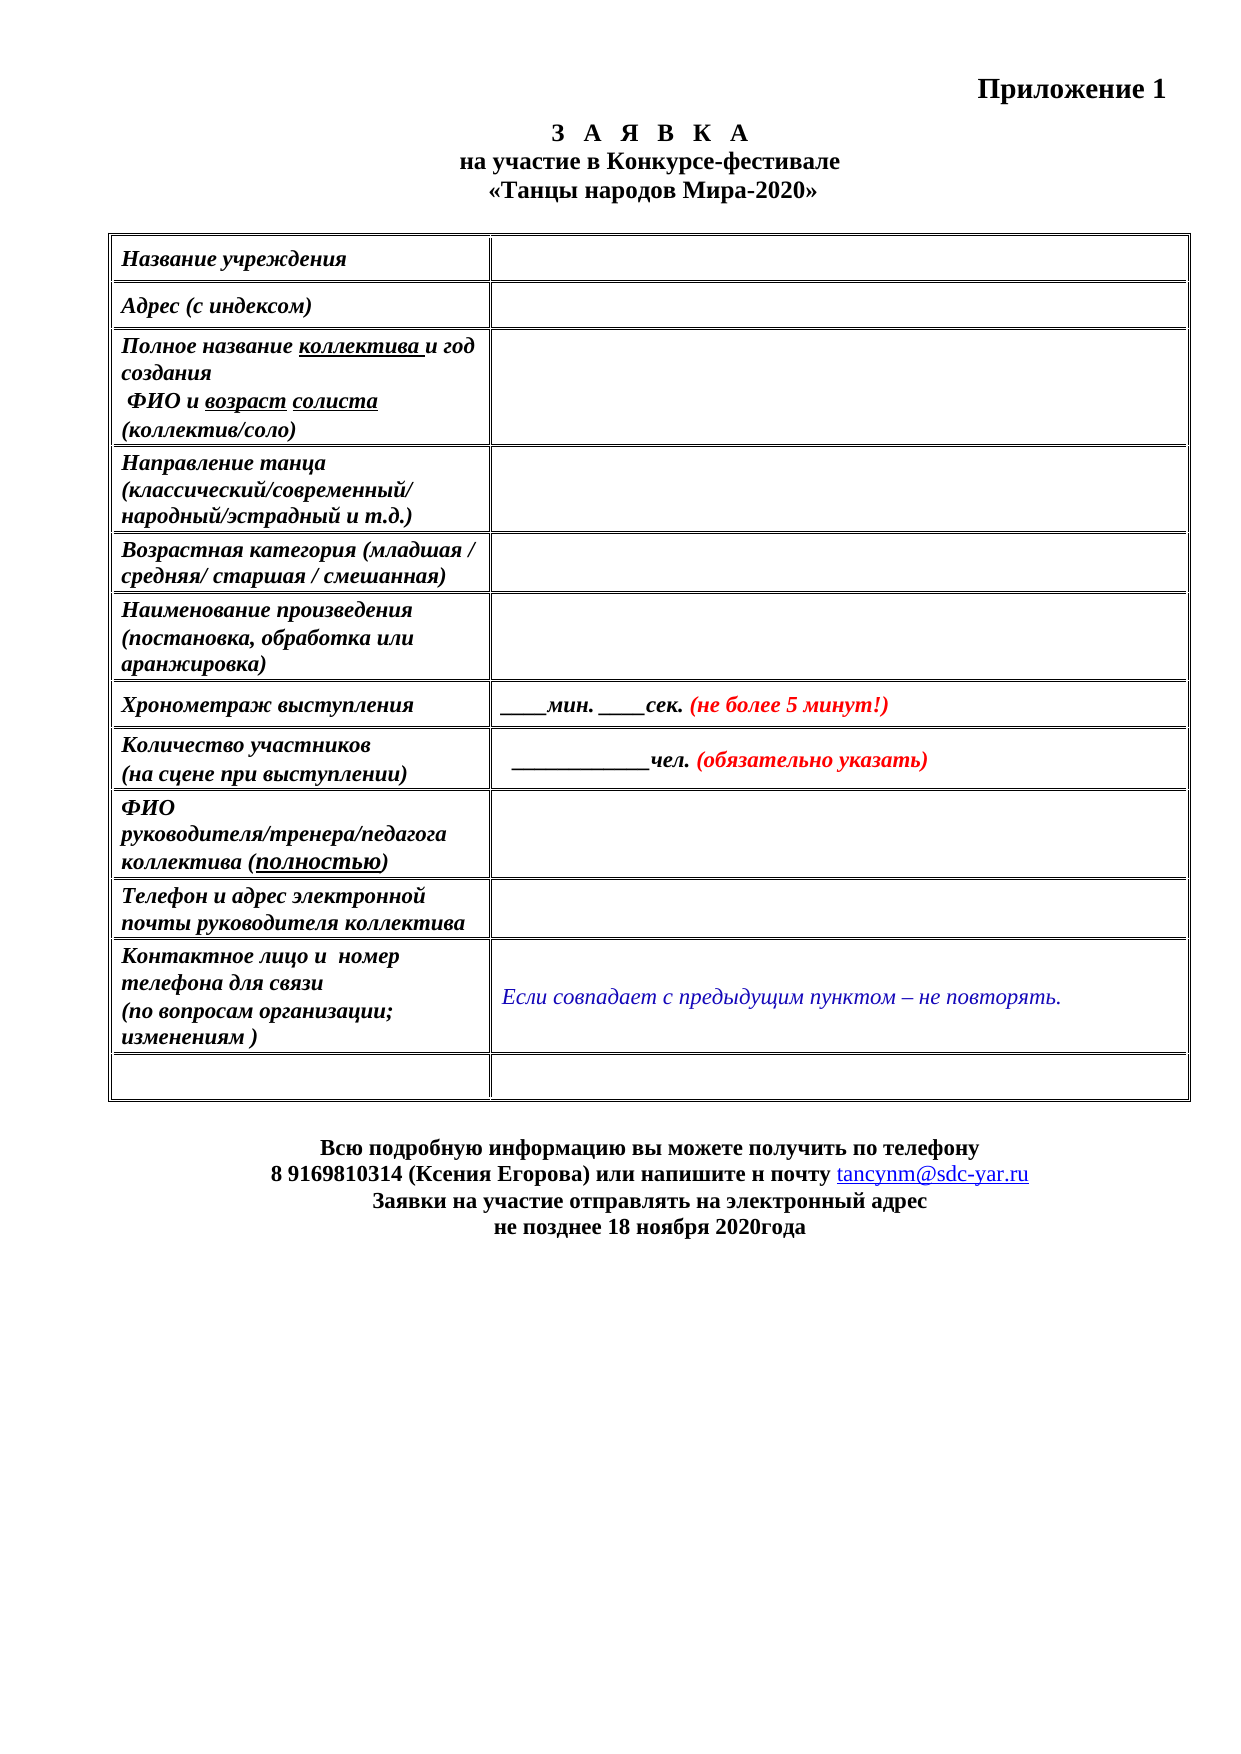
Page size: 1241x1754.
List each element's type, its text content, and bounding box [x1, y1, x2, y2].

text на участие в Конкурсе-фестивале [133, 146, 1167, 175]
table_cell Наименование произведения (постановка, обработка или аранжировка) [112, 591, 489, 679]
table_cell [490, 444, 1189, 531]
table_cell Хронометраж выступления [110, 679, 490, 726]
table_cell Возрастная категория (младшая / средняя/ старшая / смешанная) [112, 531, 489, 591]
table_cell [490, 877, 1189, 937]
table_cell Контактное лицо и номер телефона для связи (по вопросам организации; изменениям ) [110, 937, 490, 1052]
table_cell [492, 531, 1188, 591]
table_cell Направление танца (классический/современный/ народный/эстрадный и т.д.) [110, 444, 490, 531]
text Приложение 1 [133, 72, 1167, 105]
table_cell Телефон и адрес электронной почты руководителя коллектива [110, 877, 490, 937]
text Заявка [133, 118, 1167, 146]
table_cell Количество участников (на сцене при выступлении) [110, 726, 490, 788]
text не позднее 18 ноября 2020года [133, 1213, 1167, 1239]
table_cell Если совпадает с предыдущим пунктом – не повторять. [490, 937, 1189, 1052]
text Всю подробную информацию вы можете получить по телефону [133, 1134, 1167, 1160]
table_header Название учреждения [112, 236, 490, 280]
text 8 9169810314 (Ксения Егорова) или напишите н почту tancynm@sdc-yar.ru [133, 1160, 1167, 1187]
table_cell [490, 280, 1189, 327]
table_cell Адрес (с индексом) [110, 280, 490, 327]
table_cell ____________чел. (обязательно указать) [490, 726, 1189, 788]
table_cell [490, 1052, 1188, 1099]
table_cell [490, 788, 1189, 877]
table_header [490, 236, 1188, 280]
text Заявки на участие отправлять на электронный адрес [133, 1187, 1167, 1213]
table_cell ФИО руководителя/тренера/педагога коллектива (полностью) [110, 788, 490, 877]
text «Танцы народов Мира-2020» [133, 175, 1167, 204]
table_cell ____мин. ____сек. (не более 5 минут!) [490, 679, 1189, 726]
table_cell [112, 1052, 490, 1099]
table_cell Полное название коллектива и год создания ФИО и возраст солиста (коллектив/соло) [110, 327, 490, 444]
table_cell [492, 591, 1188, 679]
table_cell [490, 327, 1189, 444]
